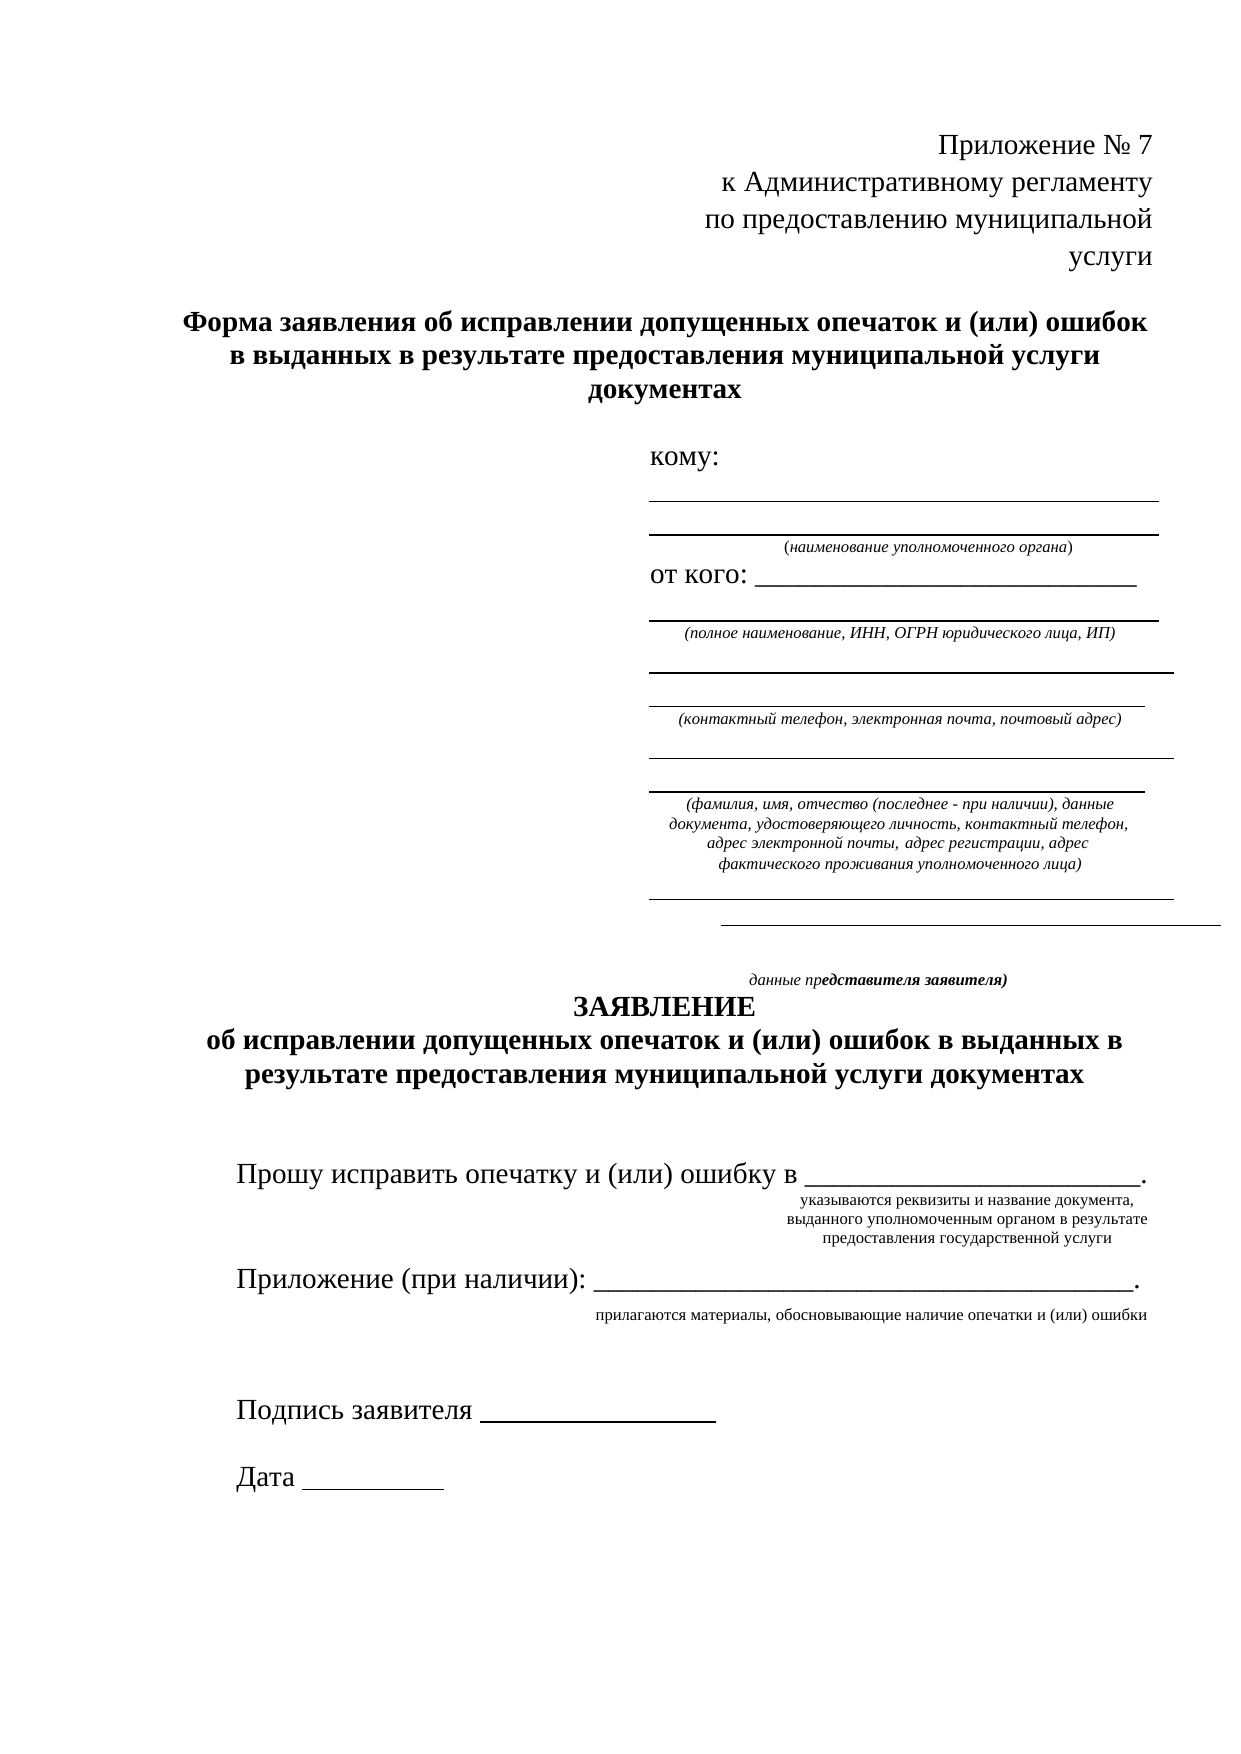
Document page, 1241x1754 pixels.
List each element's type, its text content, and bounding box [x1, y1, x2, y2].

subtitle об исправлении допущенных опечаток и (или) ошибок в выданных в результате предоставления муниципальной услуги документах [177, 1022, 1152, 1089]
text Приложение (при наличии): _____________________________________. [177, 1262, 1152, 1295]
text Дата [177, 1459, 1152, 1493]
text Приложение № 7 [176, 127, 1152, 161]
text услуги [176, 238, 1152, 272]
text прилагаются материалы, обосновывающие наличие опечатки и (или) ошибки [591, 1302, 1152, 1325]
text указываются реквизиты и название документа, выданного уполномоченным органом в результате [783, 1190, 1152, 1228]
text по предоставлению муниципальной [176, 201, 1152, 235]
text (фамилия, имя, отчество (последнее - при наличии), данные [650, 784, 1152, 814]
text Подпись заявителя [177, 1392, 1152, 1426]
text (полное наименование, ИНН, ОГРН юридического лица, ИП) [650, 622, 1152, 643]
text Прошу исправить опечатку и (или) ошибку в _______________________. [177, 1156, 1152, 1189]
subtitle данные представителя заявителя) [749, 970, 1240, 989]
text от кого: __________________________ [650, 557, 1152, 591]
subtitle ЗАЯВЛЕНИЕ [177, 989, 1152, 1022]
text документа, удостоверяющего личность, контактный телефон, адрес электронной почты, адрес регистрации, адрес [650, 814, 1147, 852]
text фактического проживания уполномоченного лица) [650, 852, 1152, 874]
text (контактный телефон, электронная почта, почтовый адрес) [650, 698, 1152, 729]
text кому: [650, 438, 1152, 471]
subtitle Форма заявления об исправлении допущенных опечаток и (или) ошибок в выданных в результате предоставления муниципальной услуги документах [177, 304, 1152, 404]
text предоставления государственной услуги [783, 1228, 1152, 1247]
text к Административному регламенту [176, 164, 1152, 198]
text (наименование уполномоченного органа) [705, 536, 1152, 557]
